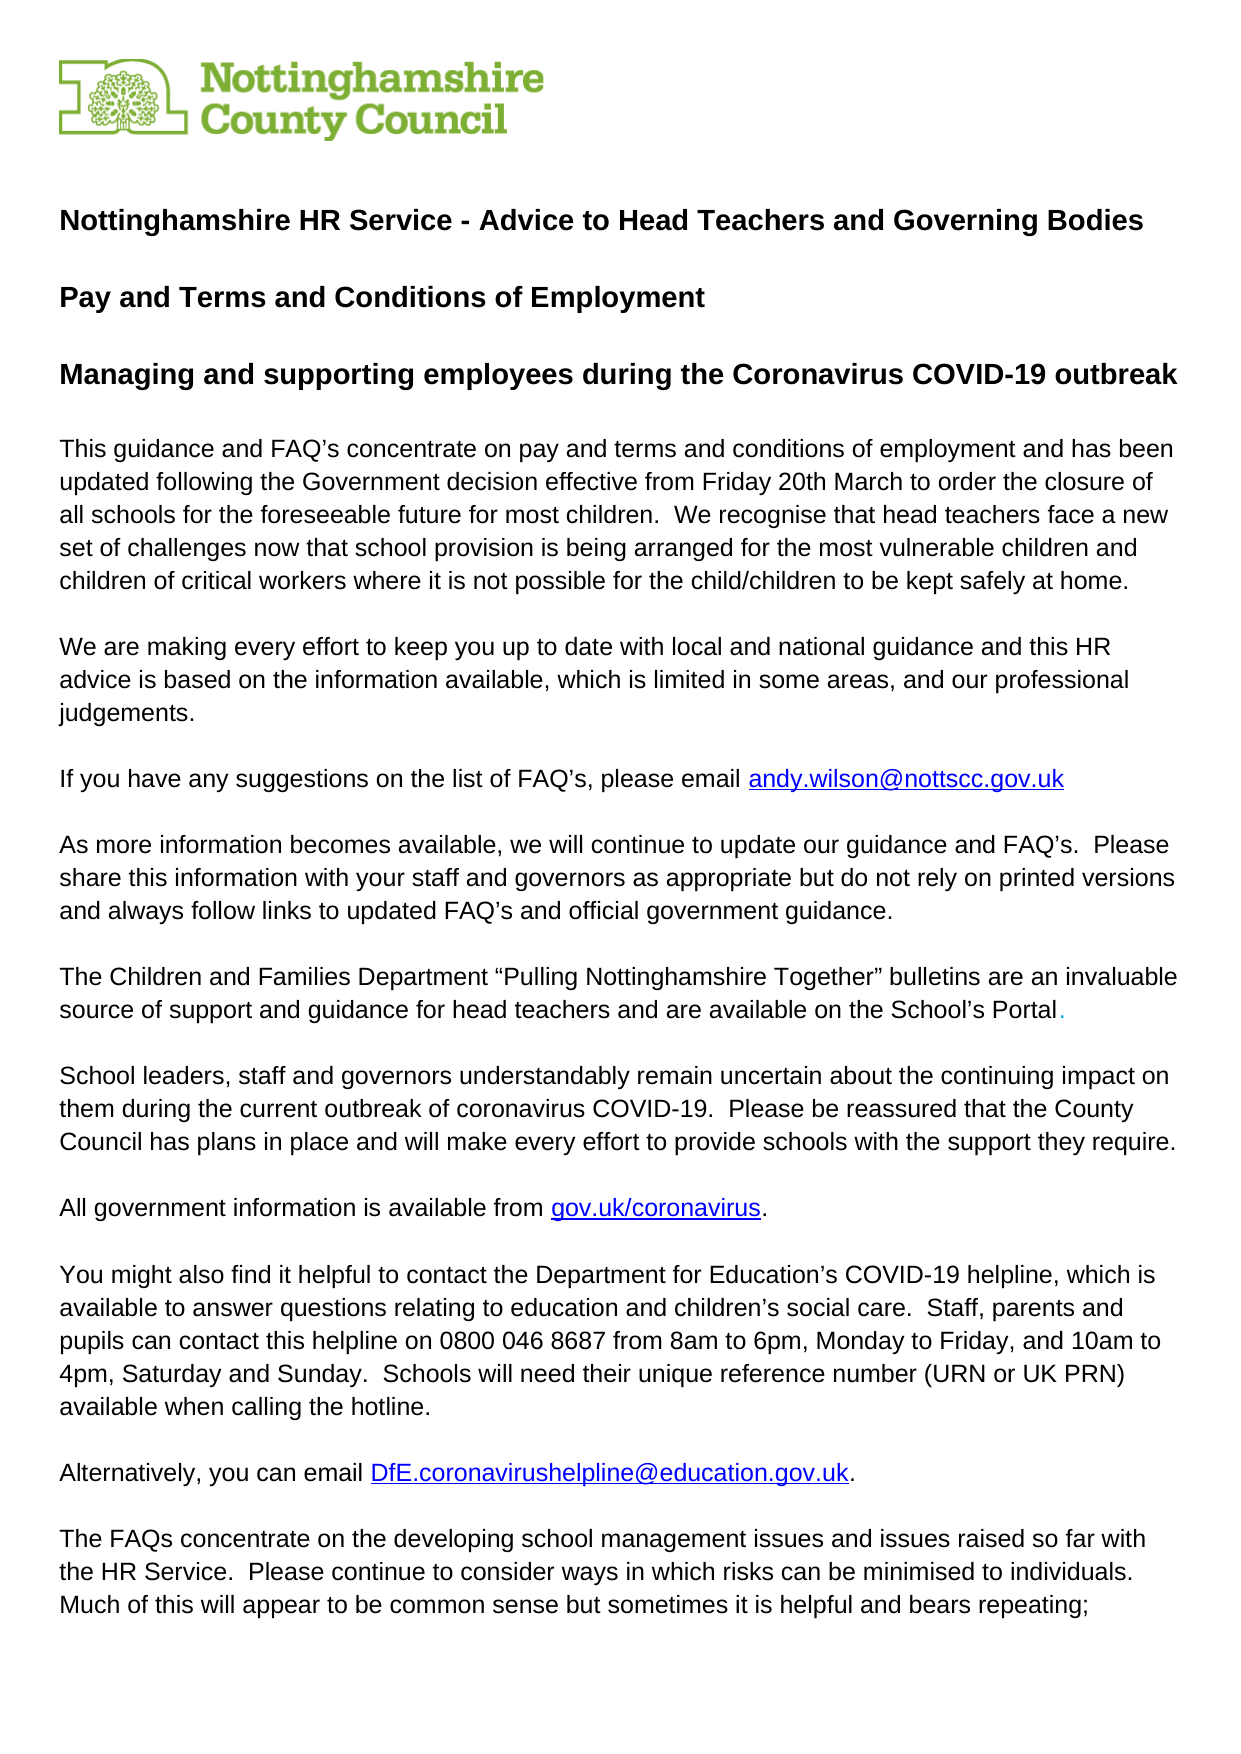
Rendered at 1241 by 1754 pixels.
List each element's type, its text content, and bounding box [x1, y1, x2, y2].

text This guidance and FAQ’s concentrate on pay and terms and conditions of employment and has been updated following the Government decision effective from Friday 20th March to order the closure of all schools for the foreseeable future for most children. We recognise that head teachers face a new set of challenges now that school provision is being arranged for the most vulnerable children and children of critical workers where it is not possible for the child/children to be kept safely at home. [59, 434, 1181, 595]
text You might also find it helpful to contact the Department for Education’s COVID-19 helpline, which is available to answer questions relating to education and children’s social care. Staff, parents and pupils can contact this helpline on 0800 046 8687 from 8am to 6pm, Monday to Friday, and 10am to 4pm, Saturday and Sunday. Schools will need their unique reference number (URN or UK PRN) available when calling the hotline. [59, 1259, 1181, 1420]
text Managing and supporting employees during the Coronavirus COVID-19 outbreak [59, 357, 1181, 390]
text The FAQs concentrate on the developing school management issues and issues raised so far with the HR Service. Please continue to consider ways in which risks can be minimised to individuals. Much of this will appear to be common sense but sometimes it is helpful and bears repeating; [59, 1524, 1181, 1618]
text Alternatively, you can email DfE.coronavirushelpline@education.gov.uk. [59, 1458, 1181, 1486]
text Nottinghamshire HR Service - Advice to Head Teachers and Governing Bodies [59, 203, 1181, 236]
text As more information becomes available, we will continue to update our guidance and FAQ’s. Please share this information with your staff and governors as appropriate but do not rely on printed versions and always follow links to updated FAQ’s and official government guidance. [59, 830, 1181, 925]
picture [59, 59, 544, 141]
text The Children and Families Department “Pulling Nottinghamshire Together” bulletins are an invaluable source of support and guidance for head teachers and are available on the School’s Portal. [59, 962, 1181, 1024]
text We are making every effort to keep you up to date with local and national guidance and this HR advice is based on the information available, which is limited in some areas, and our professional judgements. [59, 632, 1181, 727]
text All government information is available from gov.uk/coronavirus. [59, 1193, 1181, 1222]
text School leaders, staff and governors understandably remain uncertain about the continuing impact on them during the current outbreak of coronavirus COVID-19. Please be reassured that the County Council has plans in place and will make every effort to provide schools with the support they require. [59, 1061, 1181, 1156]
text If you have any suggestions on the list of FAQ’s, please email andy.wilson@nottscc.gov.uk [59, 764, 1181, 793]
text Pay and Terms and Conditions of Employment [59, 280, 1181, 313]
